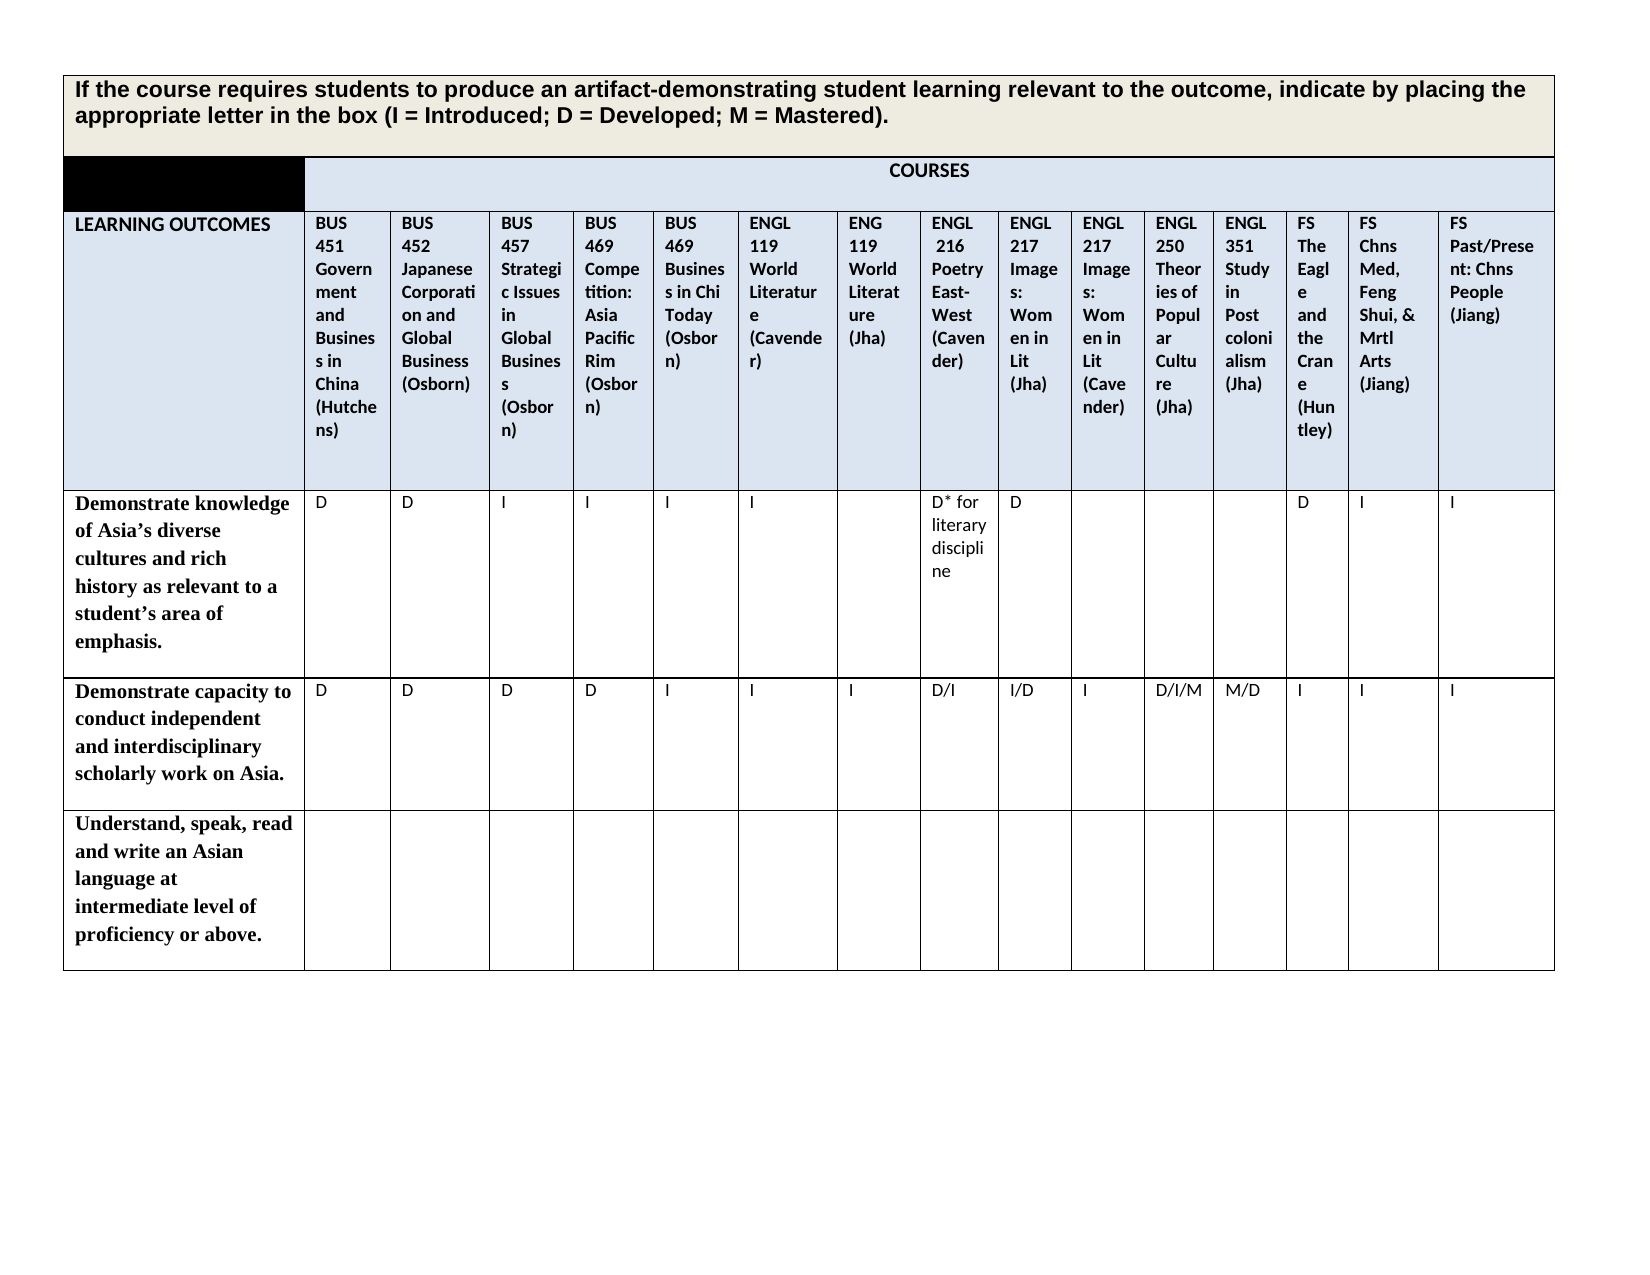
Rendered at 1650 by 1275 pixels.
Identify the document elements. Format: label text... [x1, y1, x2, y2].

table_cell [1439, 811, 1554, 970]
table_header If the course requires students to produce an artifact-demonstrating student learning relevant to the outcome, indicate by placing the appropriate letter in the box (I = Introduced; D = Developed; M = Mastered). [64, 76, 1554, 156]
table_cell BUS 451 Government and Business in China (Hutchens) [305, 212, 390, 490]
table_cell D/I [921, 679, 998, 810]
table_cell D/I/M [1145, 679, 1213, 810]
table_cell D [305, 491, 390, 677]
table_cell ENGL 250 Theories of Popular Culture (Jha) [1145, 212, 1213, 490]
table_cell I [1287, 679, 1348, 810]
table_cell ENGL 351 Study in Post colonialism (Jha) [1214, 212, 1286, 490]
table_cell [999, 811, 1071, 970]
table_cell ENGL 119 World Literature (Cavender) [739, 212, 837, 490]
table_cell M/D [1214, 679, 1286, 810]
table_cell [1349, 811, 1438, 970]
table_cell [64, 158, 304, 211]
table_cell [305, 811, 390, 970]
table_cell I [654, 491, 738, 677]
table_cell [1072, 491, 1144, 677]
table_cell D [305, 679, 390, 810]
table_cell COURSES [305, 158, 1554, 211]
table_cell [1145, 811, 1213, 970]
table_cell [1214, 491, 1286, 677]
table_cell [1214, 811, 1286, 970]
table_cell BUS 469 Competition: Asia Pacific Rim (Osborn) [574, 212, 653, 490]
table_cell I [654, 679, 738, 810]
table_cell [391, 811, 489, 970]
table_cell [921, 811, 998, 970]
table_cell D [490, 679, 573, 810]
table_cell FS The Eagle and the Crane (Huntley) [1287, 212, 1348, 490]
table_cell [574, 811, 653, 970]
table_cell I [574, 491, 653, 677]
table_cell [490, 811, 573, 970]
table_cell D [574, 679, 653, 810]
table_cell LEARNING OUTCOMES [64, 212, 304, 490]
table_cell I [490, 491, 573, 677]
table_cell D* for literary discipline [921, 491, 998, 677]
table_cell [1072, 811, 1144, 970]
table_cell I [739, 491, 837, 677]
table_cell Demonstrate capacity to conduct independent and interdisciplinary scholarly work on Asia. [64, 679, 304, 810]
table_cell D [1287, 491, 1348, 677]
table_cell [739, 811, 837, 970]
table_cell [838, 491, 920, 677]
table_cell [654, 811, 738, 970]
table_cell Demonstrate knowledge of Asia’s diverse cultures and rich history as relevant to a student’s area of emphasis. [64, 491, 304, 677]
table_cell FS Past/Present: Chns People (Jiang) [1439, 212, 1554, 490]
table_cell I [1349, 679, 1438, 810]
table_cell BUS 452 Japanese Corporation and Global Business (Osborn) [391, 212, 489, 490]
table_cell ENGL 216 Poetry East-West (Cavender) [921, 212, 998, 490]
table_cell ENGL 217 Images: Women in Lit (Cavender) [1072, 212, 1144, 490]
table_cell [838, 811, 920, 970]
table_cell D [999, 491, 1071, 677]
table_cell I [1439, 679, 1554, 810]
table_cell I [838, 679, 920, 810]
table_cell FS Chns Med, Feng Shui, & Mrtl Arts (Jiang) [1349, 212, 1438, 490]
table_cell ENG 119 World Literature (Jha) [838, 212, 920, 490]
table_cell BUS 457 Strategic Issues in Global Business (Osborn) [490, 212, 573, 490]
table_cell BUS 469 Business in Chi Today (Osborn) [654, 212, 738, 490]
table_cell D [391, 491, 489, 677]
table_cell I [1349, 491, 1438, 677]
table_cell [1287, 811, 1348, 970]
table_cell I/D [999, 679, 1071, 810]
table_cell I [1072, 679, 1144, 810]
table_cell D [391, 679, 489, 810]
table_cell Understand, speak, read and write an Asian language at intermediate level of proficiency or above. [64, 811, 304, 970]
table_cell I [739, 679, 837, 810]
table_cell [1145, 491, 1213, 677]
table_cell ENGL 217 Images: Women in Lit (Jha) [999, 212, 1071, 490]
table_cell I [1439, 491, 1554, 677]
